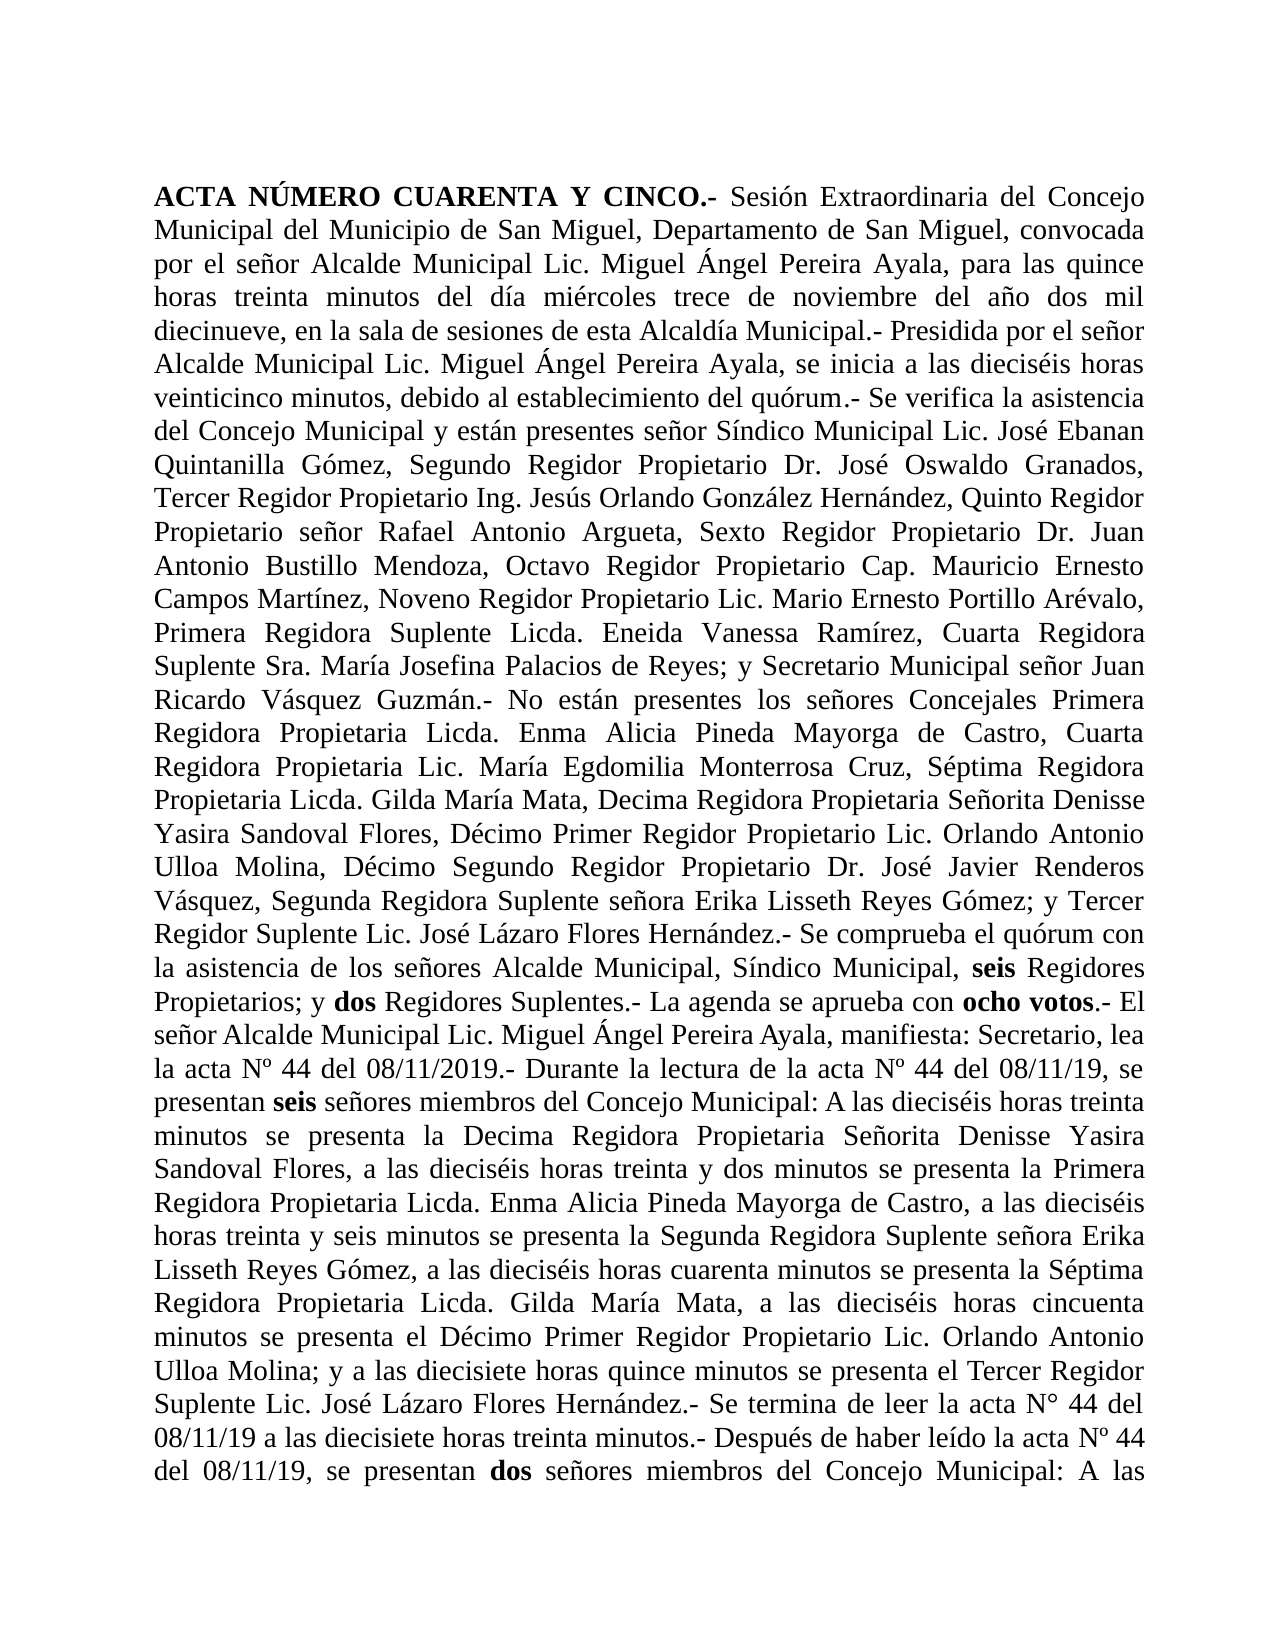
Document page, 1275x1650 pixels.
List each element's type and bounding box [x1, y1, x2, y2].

text [153, 179, 1145, 1487]
